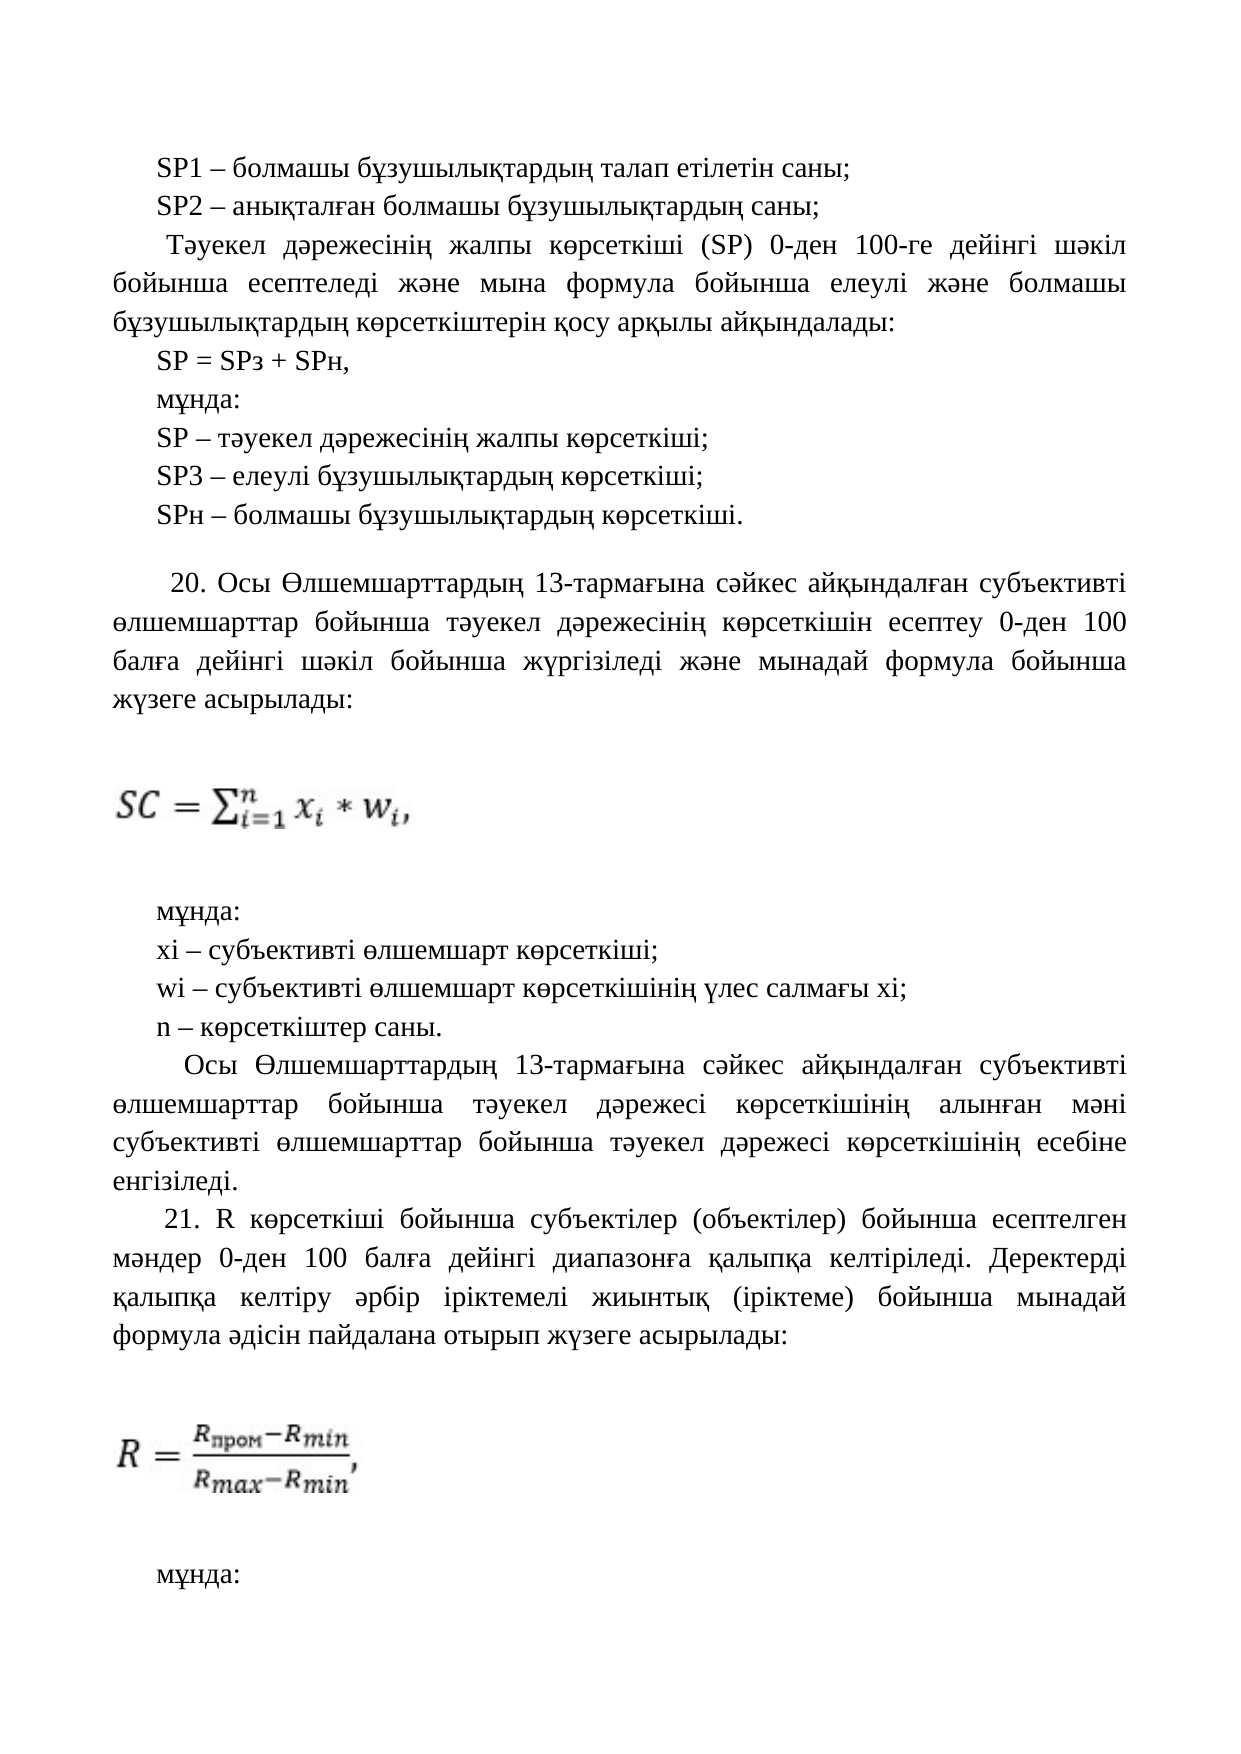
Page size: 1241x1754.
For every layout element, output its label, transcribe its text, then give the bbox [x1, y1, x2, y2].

text xi – субъективті өлшемшарт көрсеткіші; [112, 932, 1128, 965]
text ЅР1 – болмашы бұзушылықтардың талап етілетін саны; [112, 150, 1128, 183]
text мұнда: [112, 381, 1128, 415]
picture [112, 787, 415, 829]
text SР – тәуекел дәрежесінің жалпы көрсеткіші; [112, 420, 1128, 453]
text SРн – болмашы бұзушылықтардың көрсеткіші. [112, 497, 1128, 530]
text 21. R көрсеткіші бойынша субъектілер (объектілер) бойынша есептелген мәндер 0-ден 100 балға дейінгі диапазонға қалыпқа келтіріледі. Деректерді қалыпқа келтіру әрбір іріктемелі жиынтық (іріктеме) бойынша мынадай формула әдісін пайдалана отырып жүзеге асырылады: [112, 1202, 1128, 1351]
text 20. Осы Өлшемшарттардың 13-тармағына сәйкес айқындалған субъективті өлшемшарттар бойынша тәуекел дәрежесінің көрсеткішін есептеу 0-ден 100 балға дейінгі шәкіл бойынша жүргізіледі және мынадай формула бойынша жүзеге асырылады: [112, 566, 1128, 715]
text мұнда: [112, 1556, 1128, 1590]
text ЅР2 – анықталған болмашы бұзушылықтардың саны; [112, 188, 1128, 222]
text Осы Өлшемшарттардың 13-тармағына сәйкес айқындалған субъективті өлшемшарттар бойынша тәуекел дәрежесі көрсеткішінің алынған мәні субъективті өлшемшарттар бойынша тәуекел дәрежесі көрсеткішінің есебіне енгізіледі. [112, 1047, 1128, 1197]
text wi – субъективті өлшемшарт көрсеткішінің үлес салмағы xi; [112, 970, 1128, 1004]
picture [112, 1423, 365, 1493]
text n – көрсеткіштер саны. [112, 1009, 1128, 1042]
text мұнда: [112, 893, 1128, 927]
text Тәуекел дәрежесінің жалпы көрсеткіші (SР) 0-ден 100-ге дейінгі шәкіл бойынша есептеледі және мына формула бойынша елеулі және болмашы бұзушылықтардың көрсеткіштерін қосу арқылы айқындалады: [112, 227, 1128, 338]
text SР3 – елеулі бұзушылықтардың көрсеткіші; [112, 458, 1128, 492]
text SР = SРз + SРн, [112, 343, 1128, 376]
